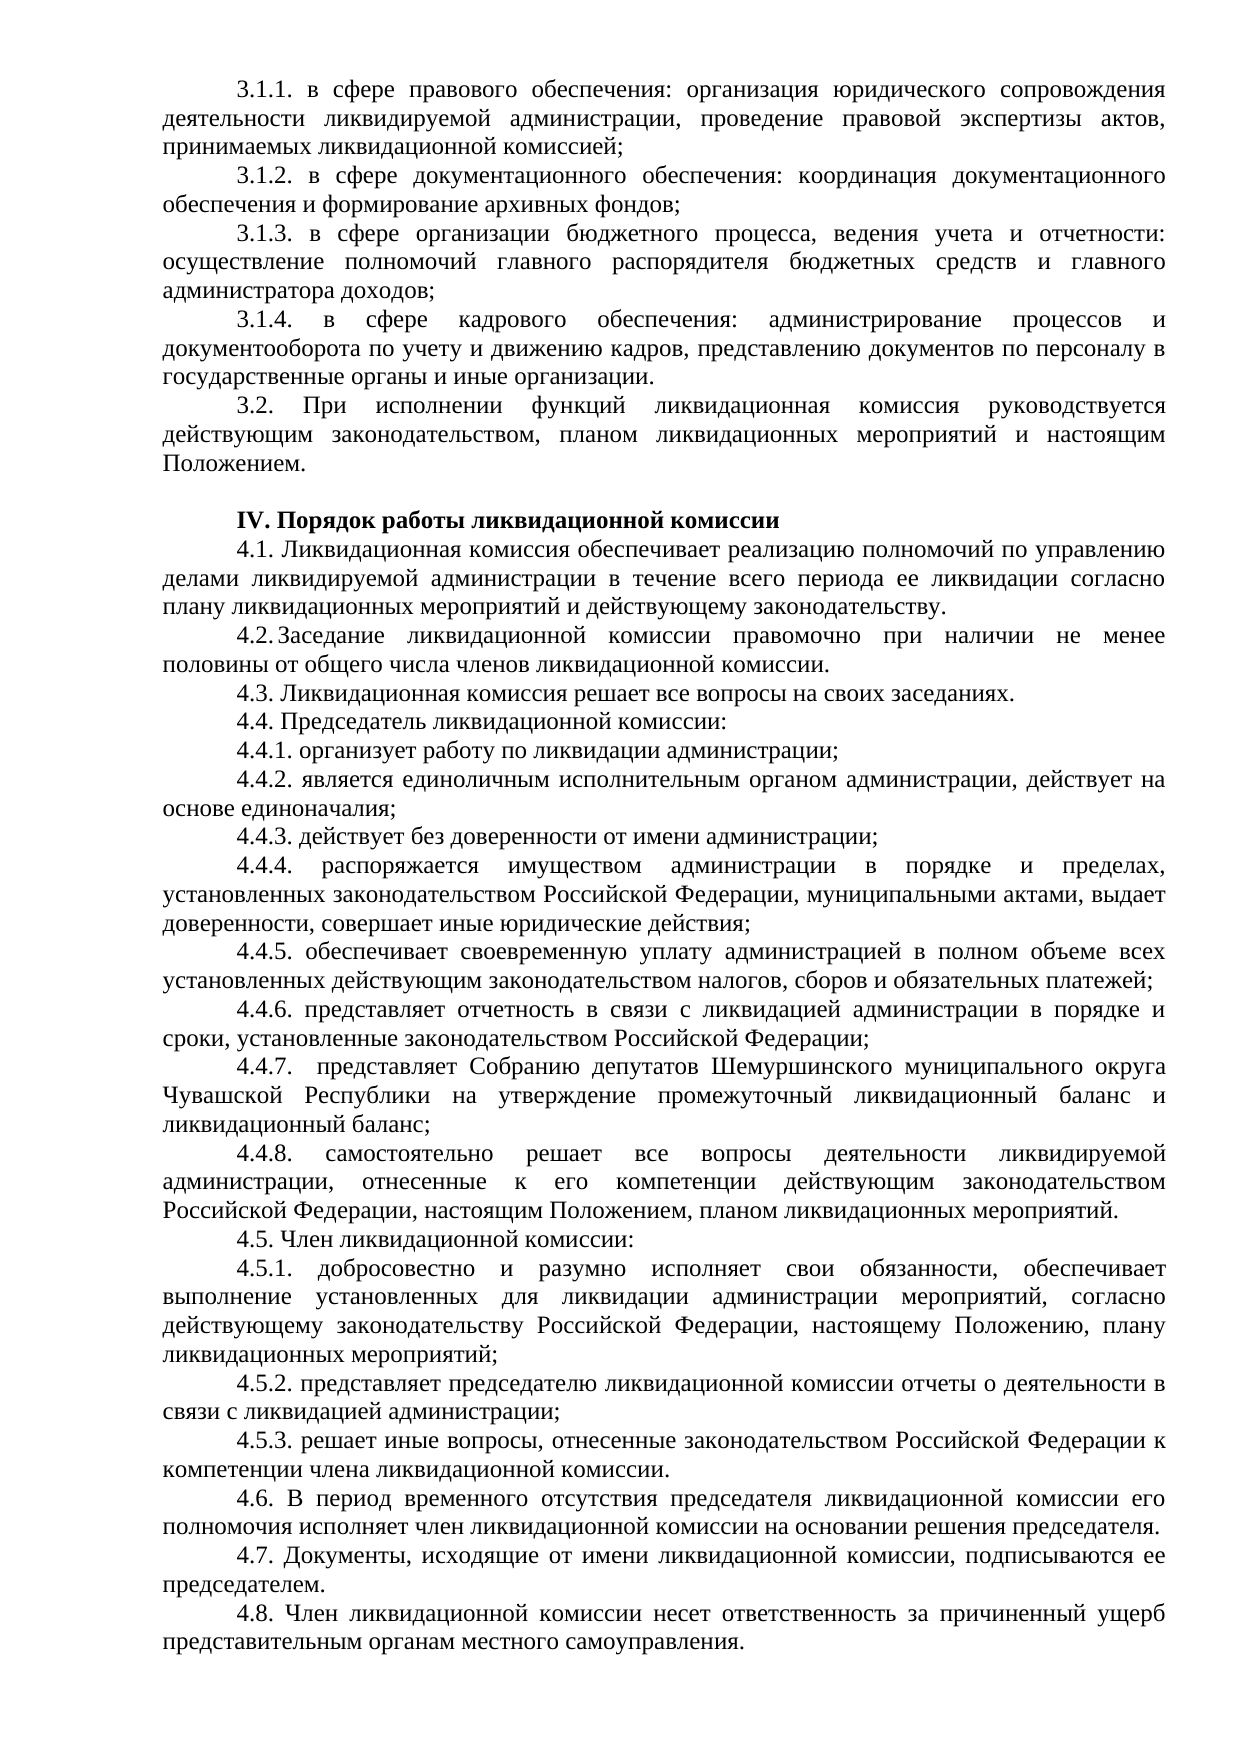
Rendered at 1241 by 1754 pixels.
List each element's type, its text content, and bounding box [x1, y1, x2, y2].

text 4.6. В период временного отсутствия председателя ликвидационной комиссии его полномочия исполняет член ликвидационной комиссии на основании решения председателя. [162, 1483, 1167, 1540]
text 4.4.3. действует без доверенности от имени администрации; [162, 821, 1167, 850]
text 4.5.2. представляет председателю ликвидационной комиссии отчеты о деятельности в связи с ликвидацией администрации; [162, 1368, 1167, 1425]
text 4.1. Ликвидационная комиссия обеспечивает реализацию полномочий по управлению делами ликвидируемой администрации в течение всего периода ее ликвидации согласно плану ликвидационных мероприятий и действующему законодательству. [162, 534, 1167, 620]
text 3.1.3. в сфере организации бюджетного процесса, ведения учета и отчетности: осуществление полномочий главного распорядителя бюджетных средств и главного администратора доходов; [162, 218, 1167, 304]
text 4.5. Член ликвидационной комиссии: [162, 1224, 1167, 1253]
text 4.4.4. распоряжается имуществом администрации в порядке и пределах, установленных законодательством Российской Федерации, муниципальными актами, выдает доверенности, совершает иные юридические действия; [162, 850, 1167, 936]
text 4.4.7. представляет Собранию депутатов Шемуршинского муниципального округа Чувашской Республики на утверждение промежуточный ликвидационный баланс и ликвидационный баланс; [162, 1051, 1167, 1138]
text 4.7. Документы, исходящие от имени ликвидационной комиссии, подписываются ее председателем. [162, 1540, 1167, 1598]
text 3.1.1. в сфере правового обеспечения: организация юридического сопровождения деятельности ликвидируемой администрации, проведение правовой экспертизы актов, принимаемых ликвидационной комиссией; [162, 74, 1167, 160]
text 4.4. Председатель ликвидационной комиссии: [162, 706, 1167, 735]
text 3.2. При исполнении функций ликвидационная комиссия руководствуется действующим законодательством, планом ликвидационных мероприятий и настоящим Положением. [162, 390, 1167, 476]
text 3.1.2. в сфере документационного обеспечения: координация документационного обеспечения и формирование архивных фондов; [162, 160, 1167, 218]
text IV. Порядок работы ликвидационной комиссии [162, 505, 1167, 534]
text 4.5.3. решает иные вопросы, отнесенные законодательством Российской Федерации к компетенции члена ликвидационной комиссии. [162, 1425, 1167, 1483]
text 4.4.6. представляет отчетность в связи с ликвидацией администрации в порядке и сроки, установленные законодательством Российской Федерации; [162, 994, 1167, 1051]
text 3.1.4. в сфере кадрового обеспечения: администрирование процессов и документооборота по учету и движению кадров, представлению документов по персоналу в государственные органы и иные организации. [162, 304, 1167, 390]
text 4.2. Заседание ликвидационной комиссии правомочно при наличии не менее половины от общего числа членов ликвидационной комиссии. [162, 620, 1167, 678]
text 4.4.5. обеспечивает своевременную уплату администрацией в полном объеме всех установленных действующим законодательством налогов, сборов и обязательных платежей; [162, 936, 1167, 994]
text 4.5.1. добросовестно и разумно исполняет свои обязанности, обеспечивает выполнение установленных для ликвидации администрации мероприятий, согласно действующему законодательству Российской Федерации, настоящему Положению, плану ликвидационных мероприятий; [162, 1253, 1167, 1368]
text 4.4.8. самостоятельно решает все вопросы деятельности ликвидируемой администрации, отнесенные к его компетенции действующим законодательством Российской Федерации, настоящим Положением, планом ликвидационных мероприятий. [162, 1138, 1167, 1224]
text 4.3. Ликвидационная комиссия решает все вопросы на своих заседаниях. [162, 678, 1167, 706]
text 4.4.2. является единоличным исполнительным органом администрации, действует на основе единоначалия; [162, 764, 1167, 821]
text 4.4.1. организует работу по ликвидации администрации; [162, 735, 1167, 764]
text 4.8. Член ликвидационной комиссии несет ответственность за причиненный ущерб представительным органам местного самоуправления. [162, 1598, 1167, 1655]
